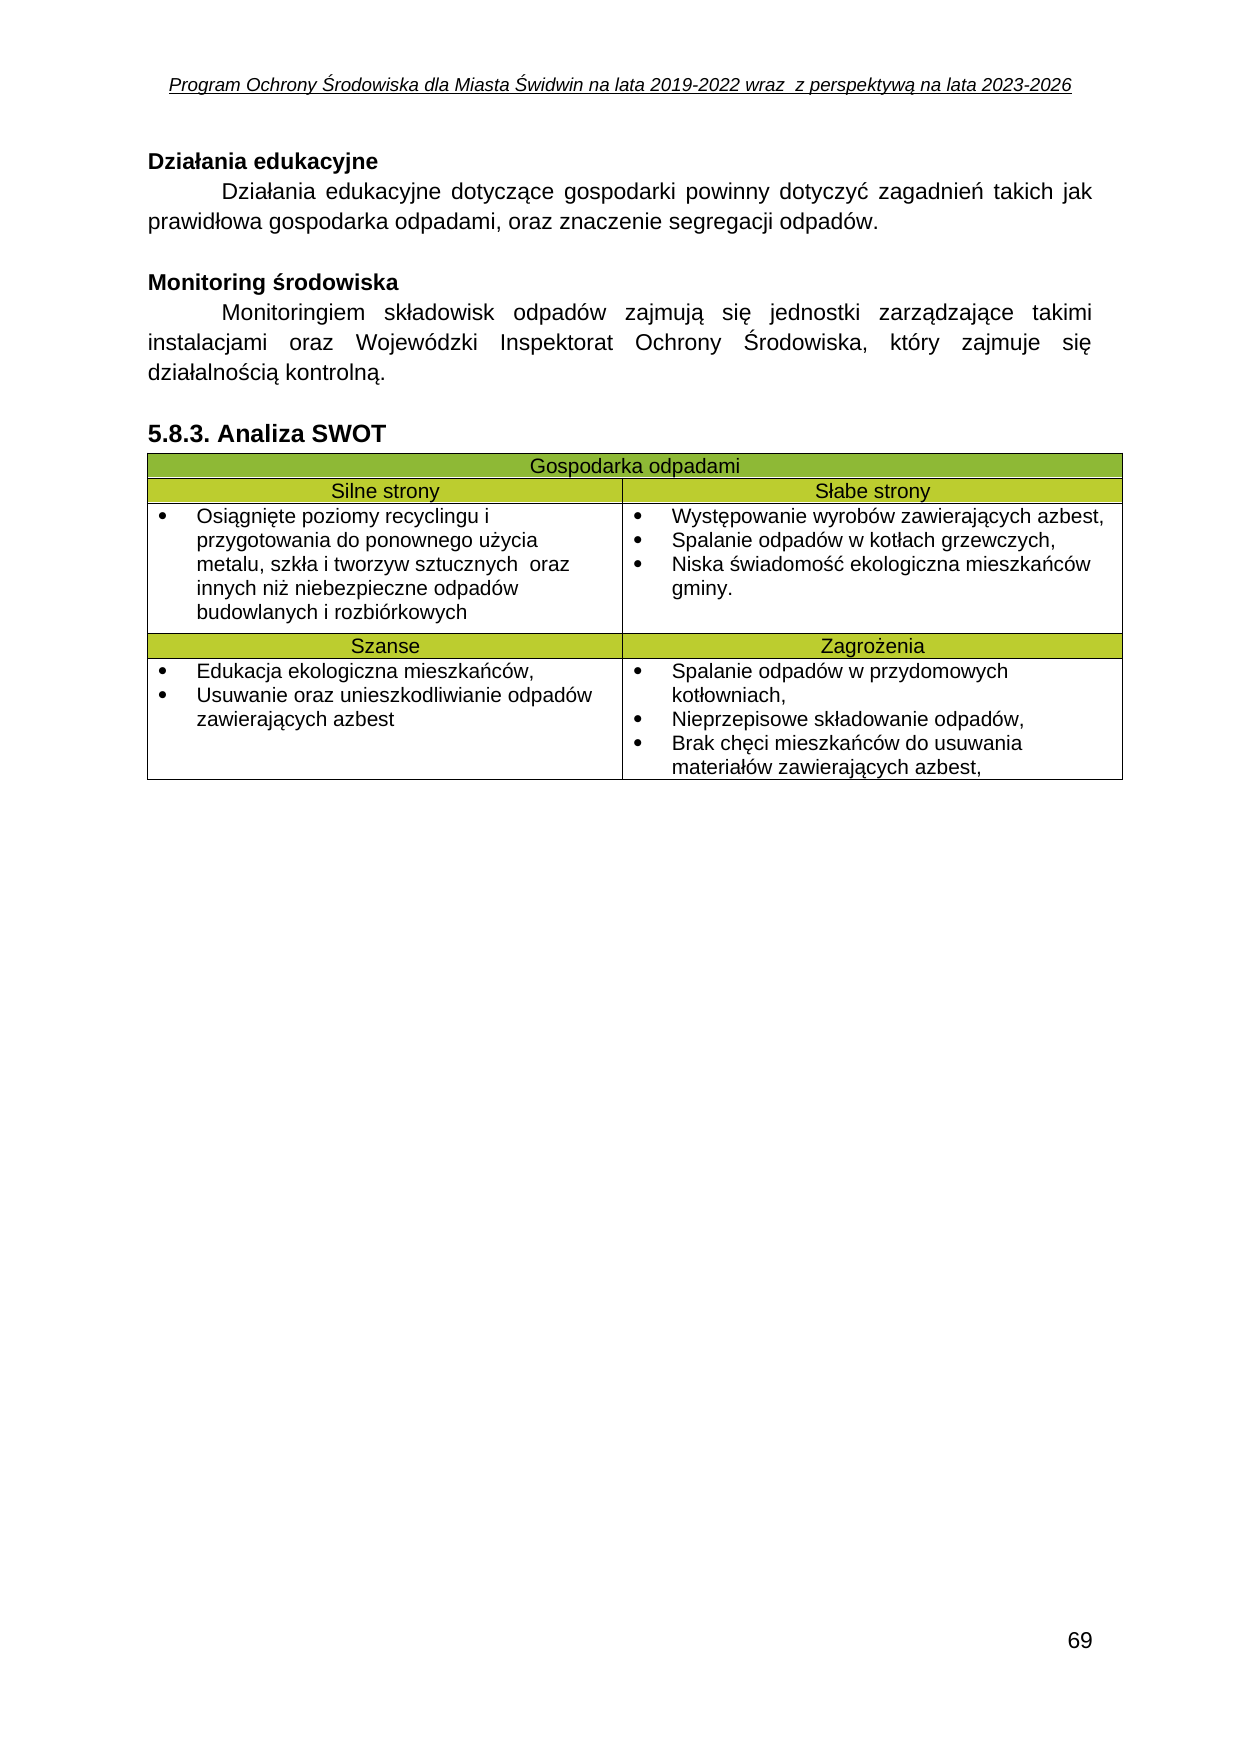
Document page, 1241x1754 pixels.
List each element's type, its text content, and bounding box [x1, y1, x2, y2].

table_cell Słabe strony [623, 479, 1122, 502]
table_cell Silne strony [148, 479, 622, 502]
text 5.8.3. Analiza SWOT [148, 419, 1093, 448]
text Monitoringiem składowisk odpadów zajmują się jednostki zarządzające takimi instalacjami oraz Wojewódzki Inspektorat Ochrony Środowiska, który zajmuje się działalnością kontrolną. [148, 299, 1093, 385]
table_cell Spalanie odpadów w przydomowych kotłowniach, Nieprzepisowe składowanie odpadów, Brak chęci mieszkańców do usuwania materiałów zawierających azbest, [623, 659, 1122, 779]
text Działania edukacyjne [148, 148, 1093, 174]
table_header Gospodarka odpadami [148, 454, 1122, 477]
text Działania edukacyjne dotyczące gospodarki powinny dotyczyć zagadnień takich jak prawidłowa gospodarka odpadami, oraz znaczenie segregacji odpadów. [148, 178, 1093, 234]
table_cell Edukacja ekologiczna mieszkańców, Usuwanie oraz unieszkodliwianie odpadów zawierających azbest [148, 659, 622, 779]
text Monitoring środowiska [148, 268, 1093, 295]
table_cell Występowanie wyrobów zawierających azbest, Spalanie odpadów w kotłach grzewczych, Niska świadomość ekologiczna mieszkańców gminy. [623, 504, 1122, 633]
table_cell Osiągnięte poziomy recyclingu i przygotowania do ponownego użycia metalu, szkła i tworzyw sztucznych oraz innych niż niebezpieczne odpadów budowlanych i rozbiórkowych [148, 504, 622, 633]
table_cell Szanse [148, 634, 622, 658]
table_cell Zagrożenia [623, 634, 1122, 658]
